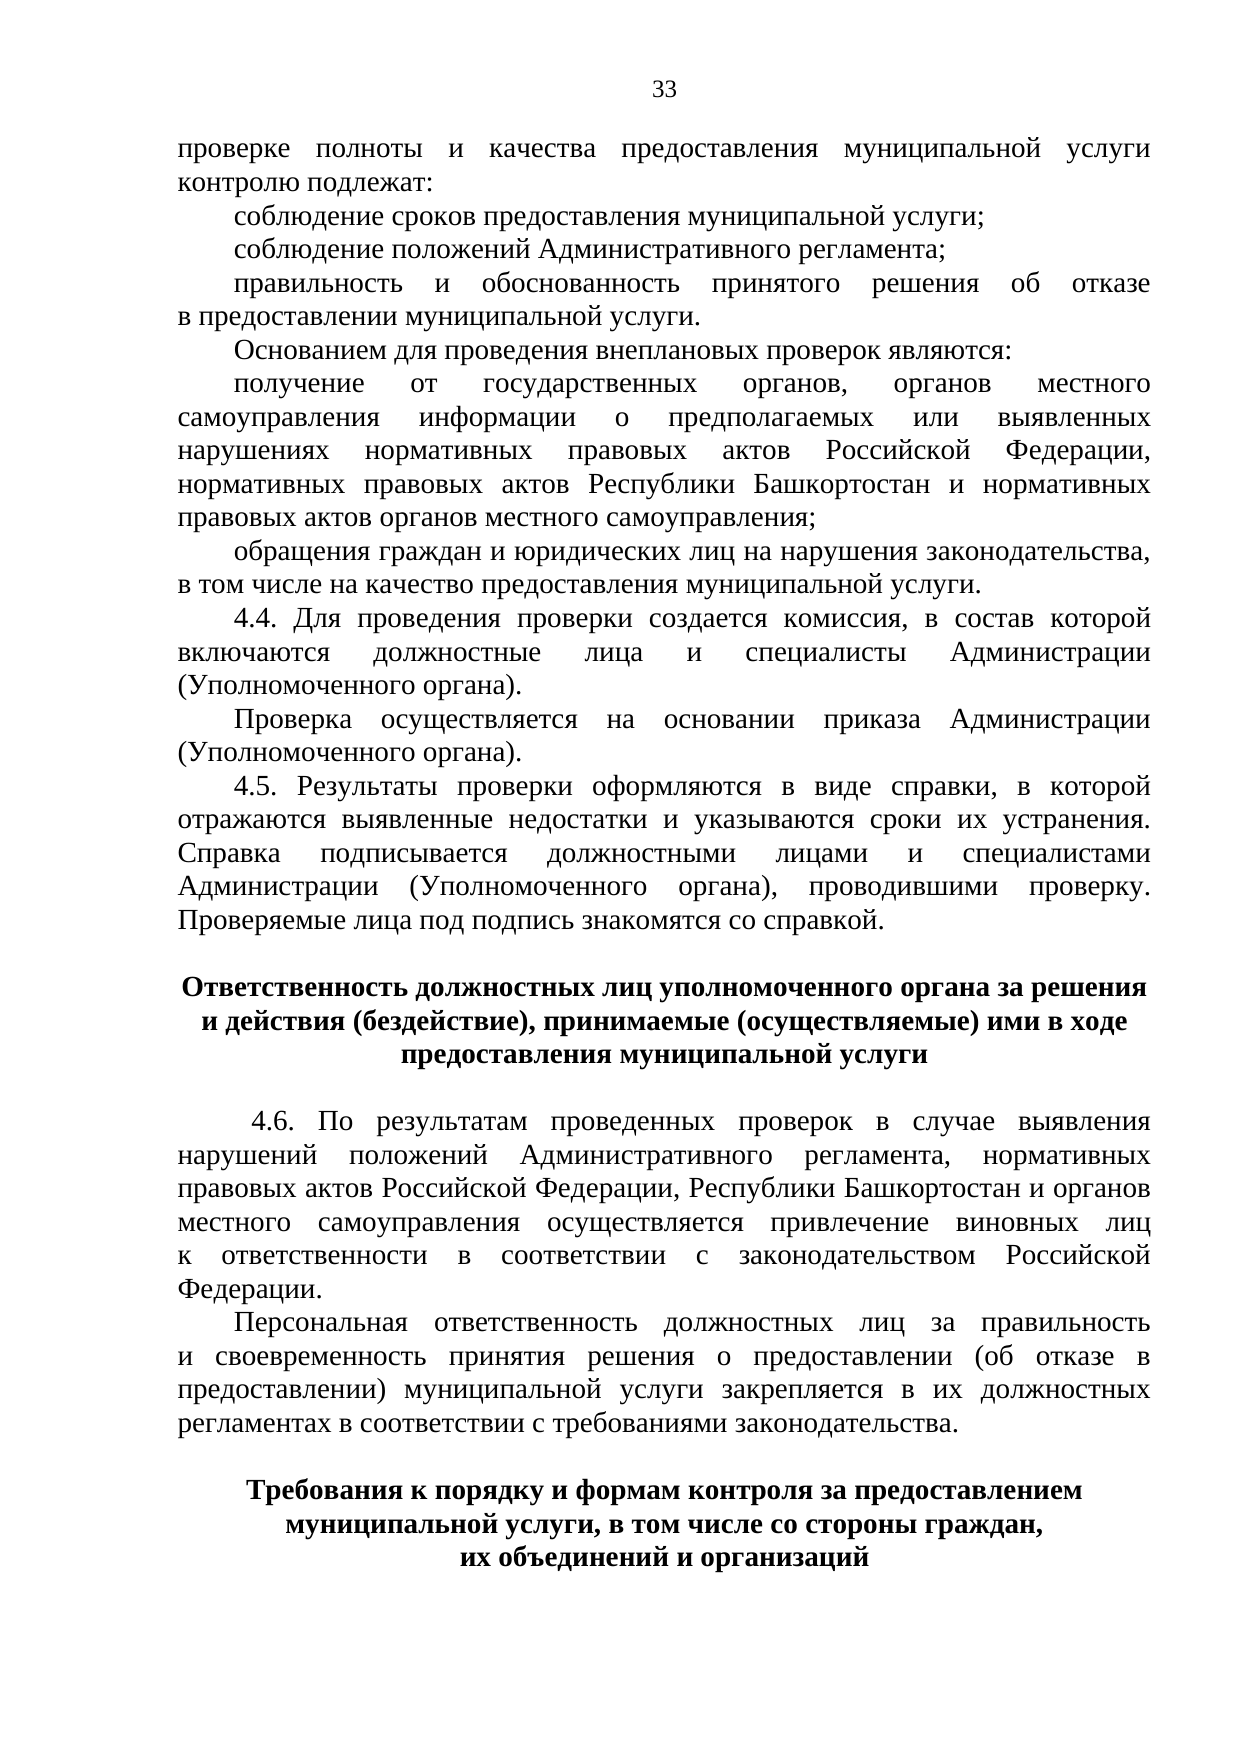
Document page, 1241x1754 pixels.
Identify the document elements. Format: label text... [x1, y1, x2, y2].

text соблюдение сроков предоставления муниципальной услуги; [177, 198, 1152, 231]
text обращения граждан и юридических лиц на нарушения законодательства, в том числе на качество предоставления муниципальной услуги. [177, 533, 1152, 600]
text получение от государственных органов, органов местного самоуправления информации о предполагаемых или выявленных нарушениях нормативных правовых актов Российской Федерации, нормативных правовых актов Республики Башкортостан и нормативных правовых актов органов местного самоуправления; [177, 365, 1152, 533]
text их объединений и организаций [177, 1539, 1152, 1573]
text 4.6. По результатам проведенных проверок в случае выявления нарушений положений Административного регламента, нормативных правовых актов Российской Федерации, Республики Башкортостан и органов местного самоуправления осуществляется привлечение виновных лиц к ответственности в соответствии с законодательством Российской Федерации. [177, 1103, 1152, 1304]
text муниципальной услуги, в том числе со стороны граждан, [177, 1506, 1152, 1539]
text правильность и обоснованность принятого решения об отказе в предоставлении муниципальной услуги. [177, 265, 1152, 332]
text 4.4. Для проведения проверки создается комиссия, в состав которой включаются должностные лица и специалисты Администрации (Уполномоченного органа). [177, 600, 1152, 701]
text Проверка осуществляется на основании приказа Администрации (Уполномоченного органа). [177, 701, 1152, 768]
text 4.5. Результаты проверки оформляются в виде справки, в которой отражаются выявленные недостатки и указываются сроки их устранения. Справка подписывается должностными лицами и специалистами Администрации (Уполномоченного органа), проводившими проверку. Проверяемые лица под подпись знакомятся со справкой. [177, 768, 1152, 936]
text соблюдение положений Административного регламента; [177, 231, 1152, 265]
text Требования к порядку и формам контроля за предоставлением [177, 1472, 1152, 1506]
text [177, 131, 1152, 198]
text Ответственность должностных лиц уполномоченного органа за решения и действия (бездействие), принимаемые (осуществляемые) ими в ходе предоставления муниципальной услуги [177, 969, 1152, 1070]
text Основанием для проведения внеплановых проверок являются: [177, 332, 1152, 365]
text Персональная ответственность должностных лиц за правильность и своевременность принятия решения о предоставлении (об отказе в предоставлении) муниципальной услуги закрепляется в их должностных регламентах в соответствии с требованиями законодательства. [177, 1304, 1152, 1439]
